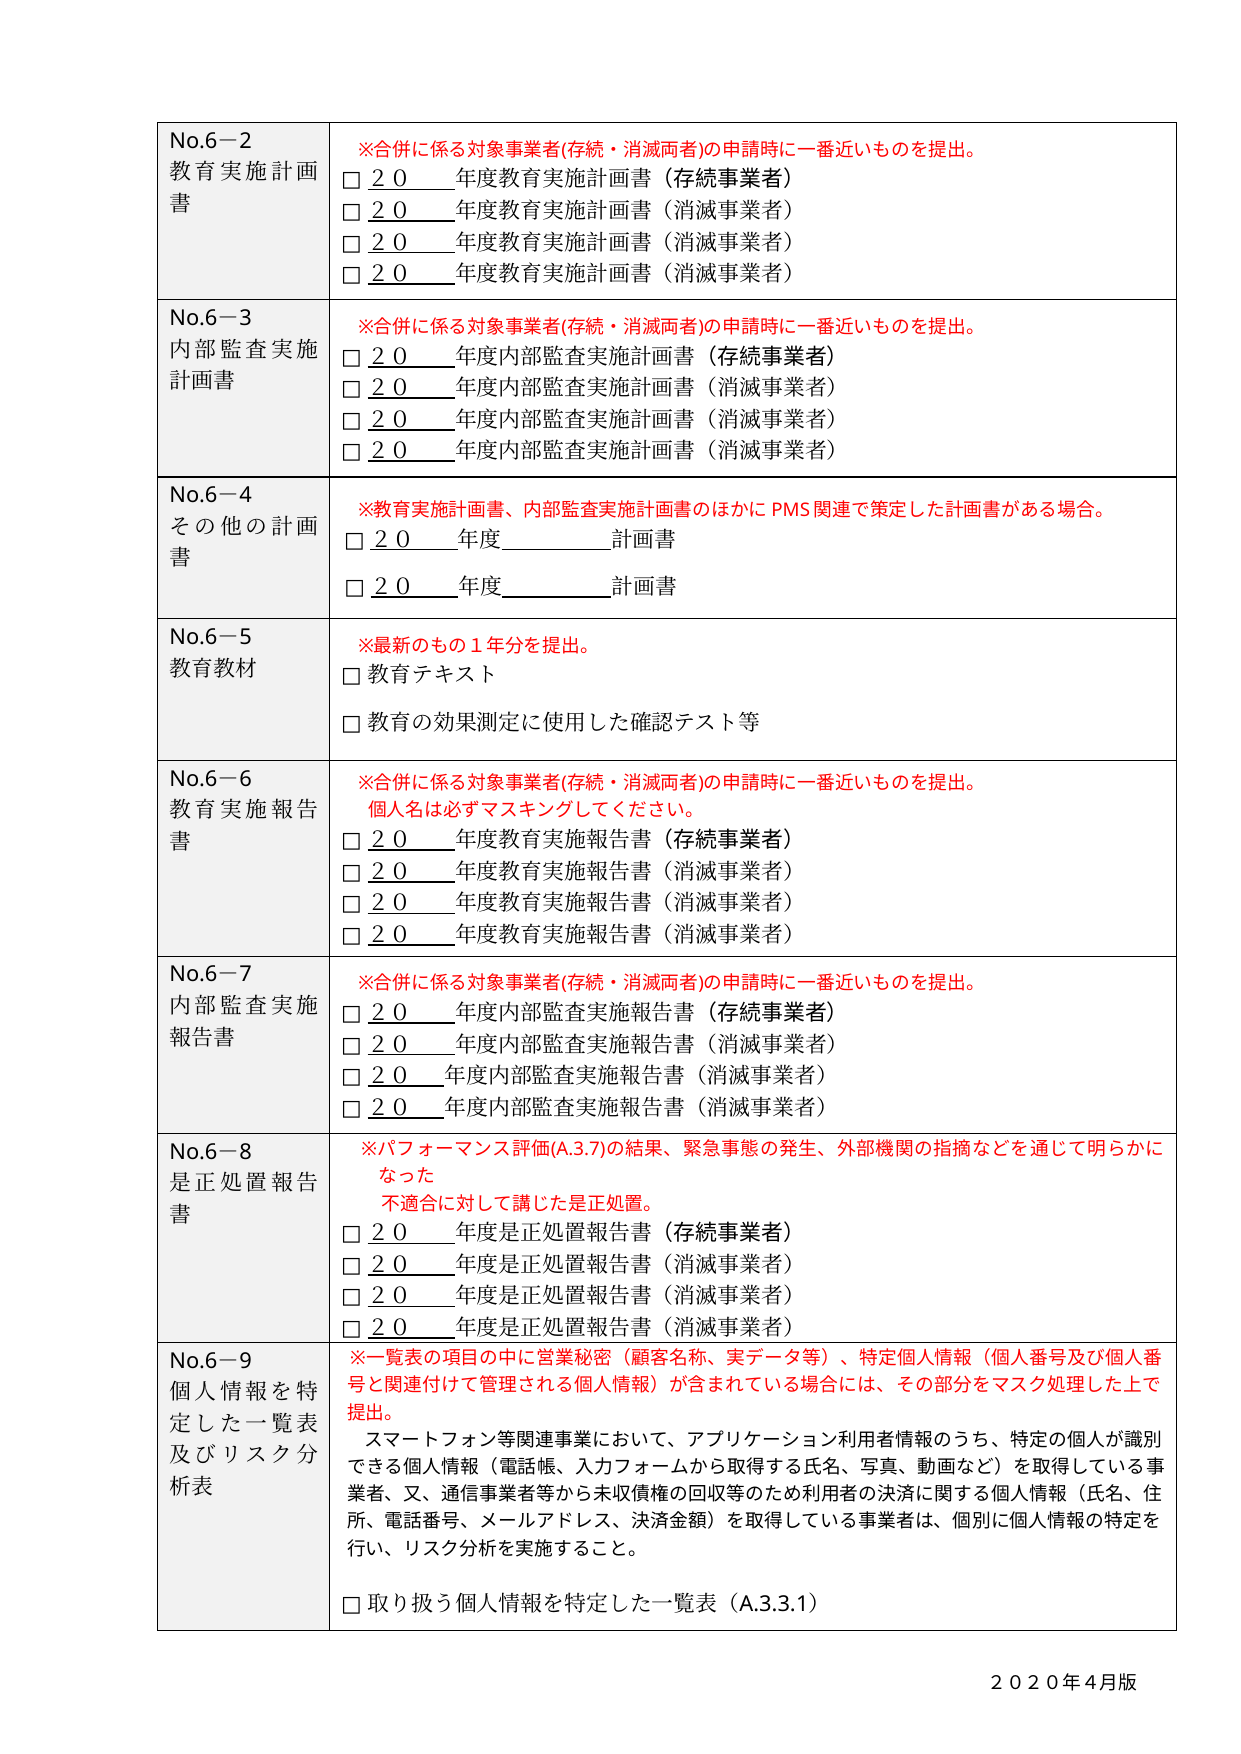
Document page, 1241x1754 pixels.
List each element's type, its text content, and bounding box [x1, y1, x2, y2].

table_cell ※合併に係る対象事業者(存続・消滅両者)の申請時に一番近いものを提出。 □ ２０ 年度内部監査実施計画書（存続事業者） □ ２０ 年度内部監査実施計画書（消滅事業者） □ ２０ 年度内部監査実施計画書（消滅事業者） □ ２０ 年度内部監査実施計画書（消滅事業者） [330, 300, 1176, 476]
table_cell No.6－2 教育実施計画書 [158, 123, 329, 299]
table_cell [330, 1343, 1176, 1630]
table_cell No.6－3 内部監査実施計画書 [158, 300, 329, 476]
table_cell No.6－5 教育教材 [158, 619, 329, 760]
table_cell ※教育実施計画書、内部監査実施計画書のほかにPMS関連で策定した計画書がある場合。 □ ２０ 年度 計画書 □ ２０ 年度 計画書 [330, 478, 1176, 618]
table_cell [158, 1343, 329, 1630]
table_cell ※合併に係る対象事業者(存続・消滅両者)の申請時に一番近いものを提出。 個人名は必ずマスキングしてください。 □ ２０ 年度教育実施報告書（存続事業者） □ ２０ 年度教育実施報告書（消滅事業者） □ ２０ 年度教育実施報告書（消滅事業者） □ ２０ 年度教育実施報告書（消滅事業者） [330, 761, 1176, 956]
table_cell No.6－8 是正処置報告書 [158, 1134, 329, 1342]
table_cell ※最新のもの１年分を提出。 □ 教育テキスト □ 教育の効果測定に使用した確認テスト等 [330, 619, 1176, 760]
table_cell No.6－4 その他の計画書 [158, 478, 329, 618]
table_cell ※合併に係る対象事業者(存続・消滅両者)の申請時に一番近いものを提出。 □ ２０ 年度内部監査実施報告書（存続事業者） □ ２０ 年度内部監査実施報告書（消滅事業者） □ ２０ 年度内部監査実施報告書（消滅事業者） □ ２０ 年度内部監査実施報告書（消滅事業者） [330, 957, 1176, 1133]
table_cell ※パフォーマンス評価(A.3.7)の結果、緊急事態の発生、外部機関の指摘などを通じて明らかになった 不適合に対して講じた是正処置。 □ ２０ 年度是正処置報告書（存続事業者） □ ２０ 年度是正処置報告書（消滅事業者） □ ２０ 年度是正処置報告書（消滅事業者） □ ２０ 年度是正処置報告書（消滅事業者） [330, 1134, 1176, 1342]
table_cell No.6－7 内部監査実施報告書 [158, 957, 329, 1133]
table_cell ※合併に係る対象事業者(存続・消滅両者)の申請時に一番近いものを提出。 □ ２０ 年度教育実施計画書（存続事業者） □ ２０ 年度教育実施計画書（消滅事業者） □ ２０ 年度教育実施計画書（消滅事業者） □ ２０ 年度教育実施計画書（消滅事業者） [330, 123, 1176, 299]
table_cell No.6－6 教育実施報告書 [158, 761, 329, 956]
